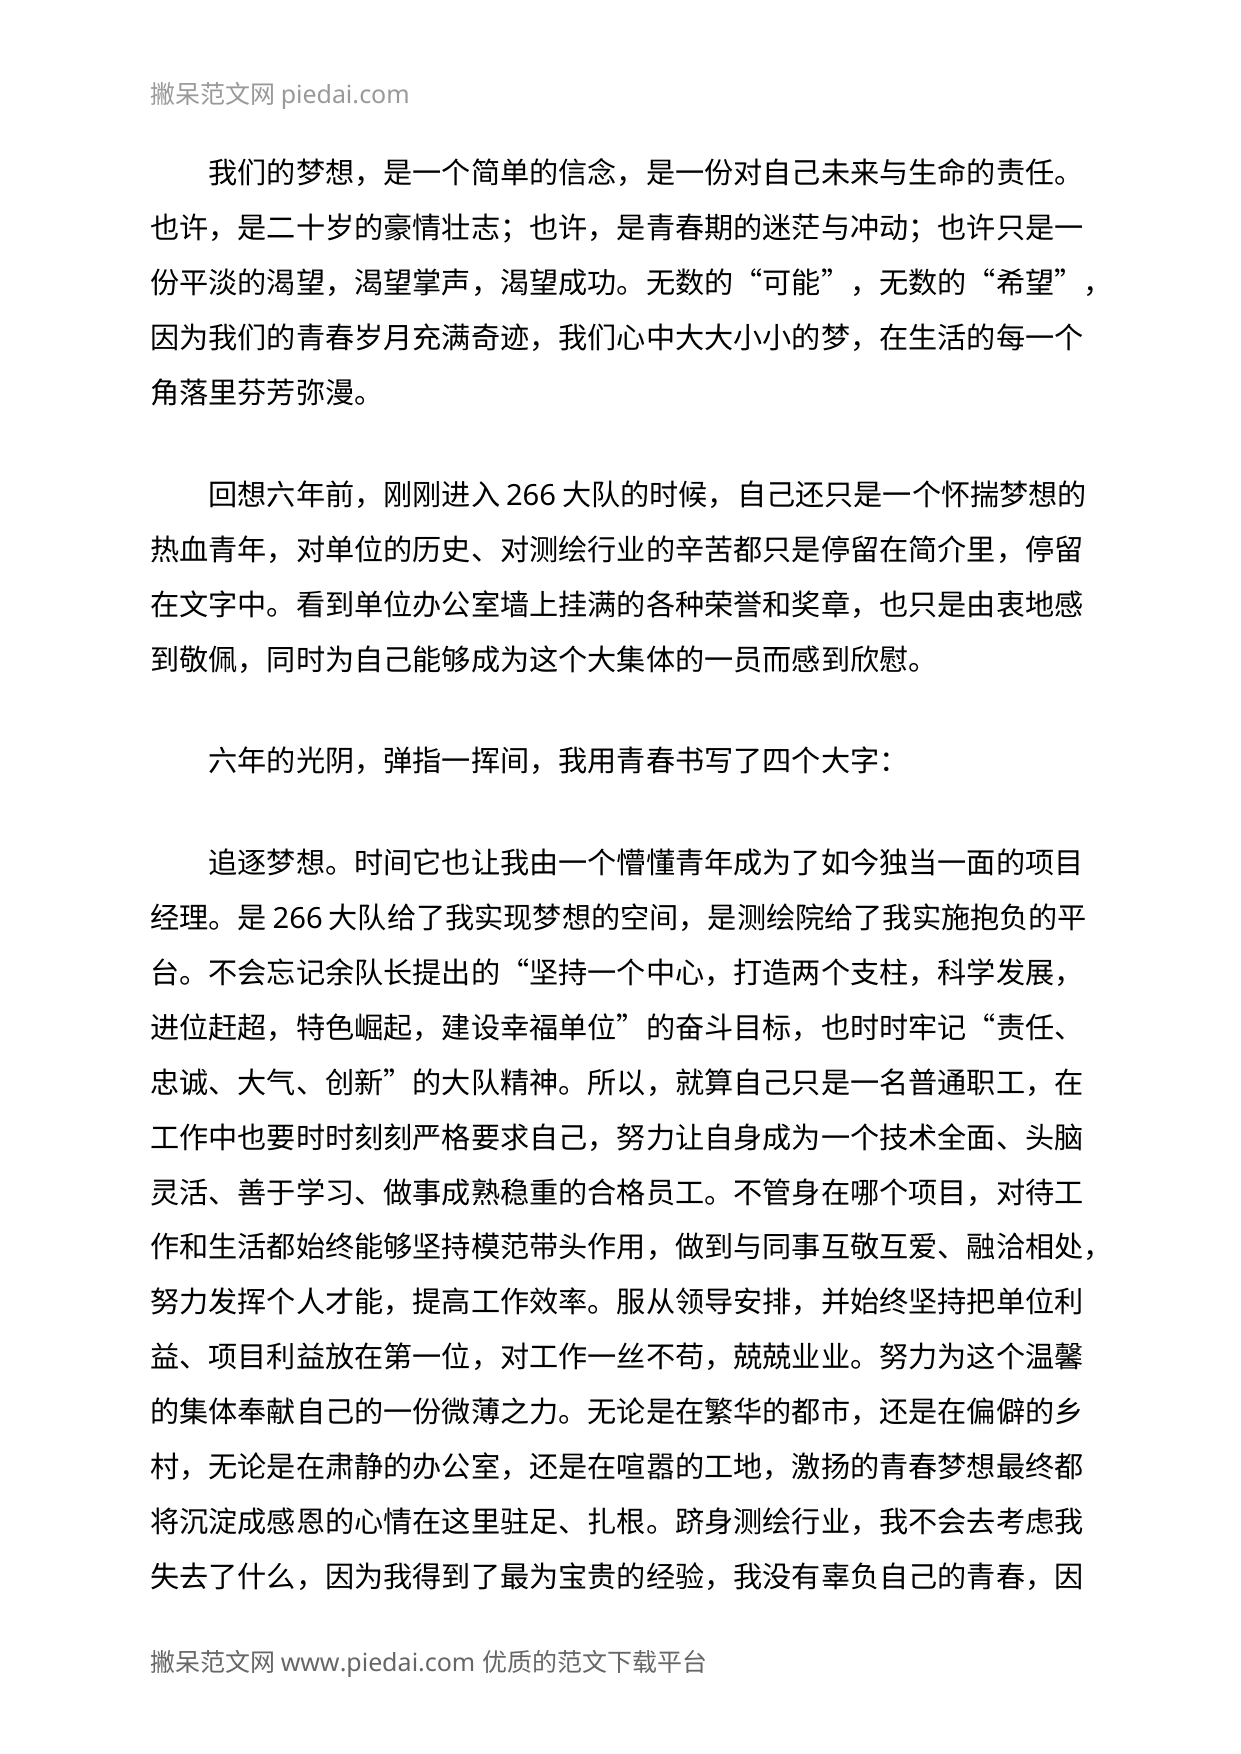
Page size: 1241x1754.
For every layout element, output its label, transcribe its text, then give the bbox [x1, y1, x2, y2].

text 我们的梦想，是一个简单的信念，是一份对自己未来与生命的责任。也许，是二十岁的豪情壮志；也许，是青春期的迷茫与冲动；也许只是一份平淡的渴望，渴望掌声，渴望成功。无数的“可能”，无数的“希望”，因为我们的青春岁月充满奇迹，我们心中大大小小的梦，在生活的每一个角落里芬芳弥漫。 [150, 150, 1090, 412]
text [150, 840, 1090, 1596]
text 回想六年前，刚刚进入266大队的时候，自己还只是一个怀揣梦想的热血青年，对单位的历史、对测绘行业的辛苦都只是停留在简介里，停留在文字中。看到单位办公室墙上挂满的各种荣誉和奖章，也只是由衷地感到敬佩，同时为自己能够成为这个大集体的一员而感到欣慰。 [150, 471, 1090, 678]
text 六年的光阴，弹指一挥间，我用青春书写了四个大字： [150, 738, 1090, 780]
